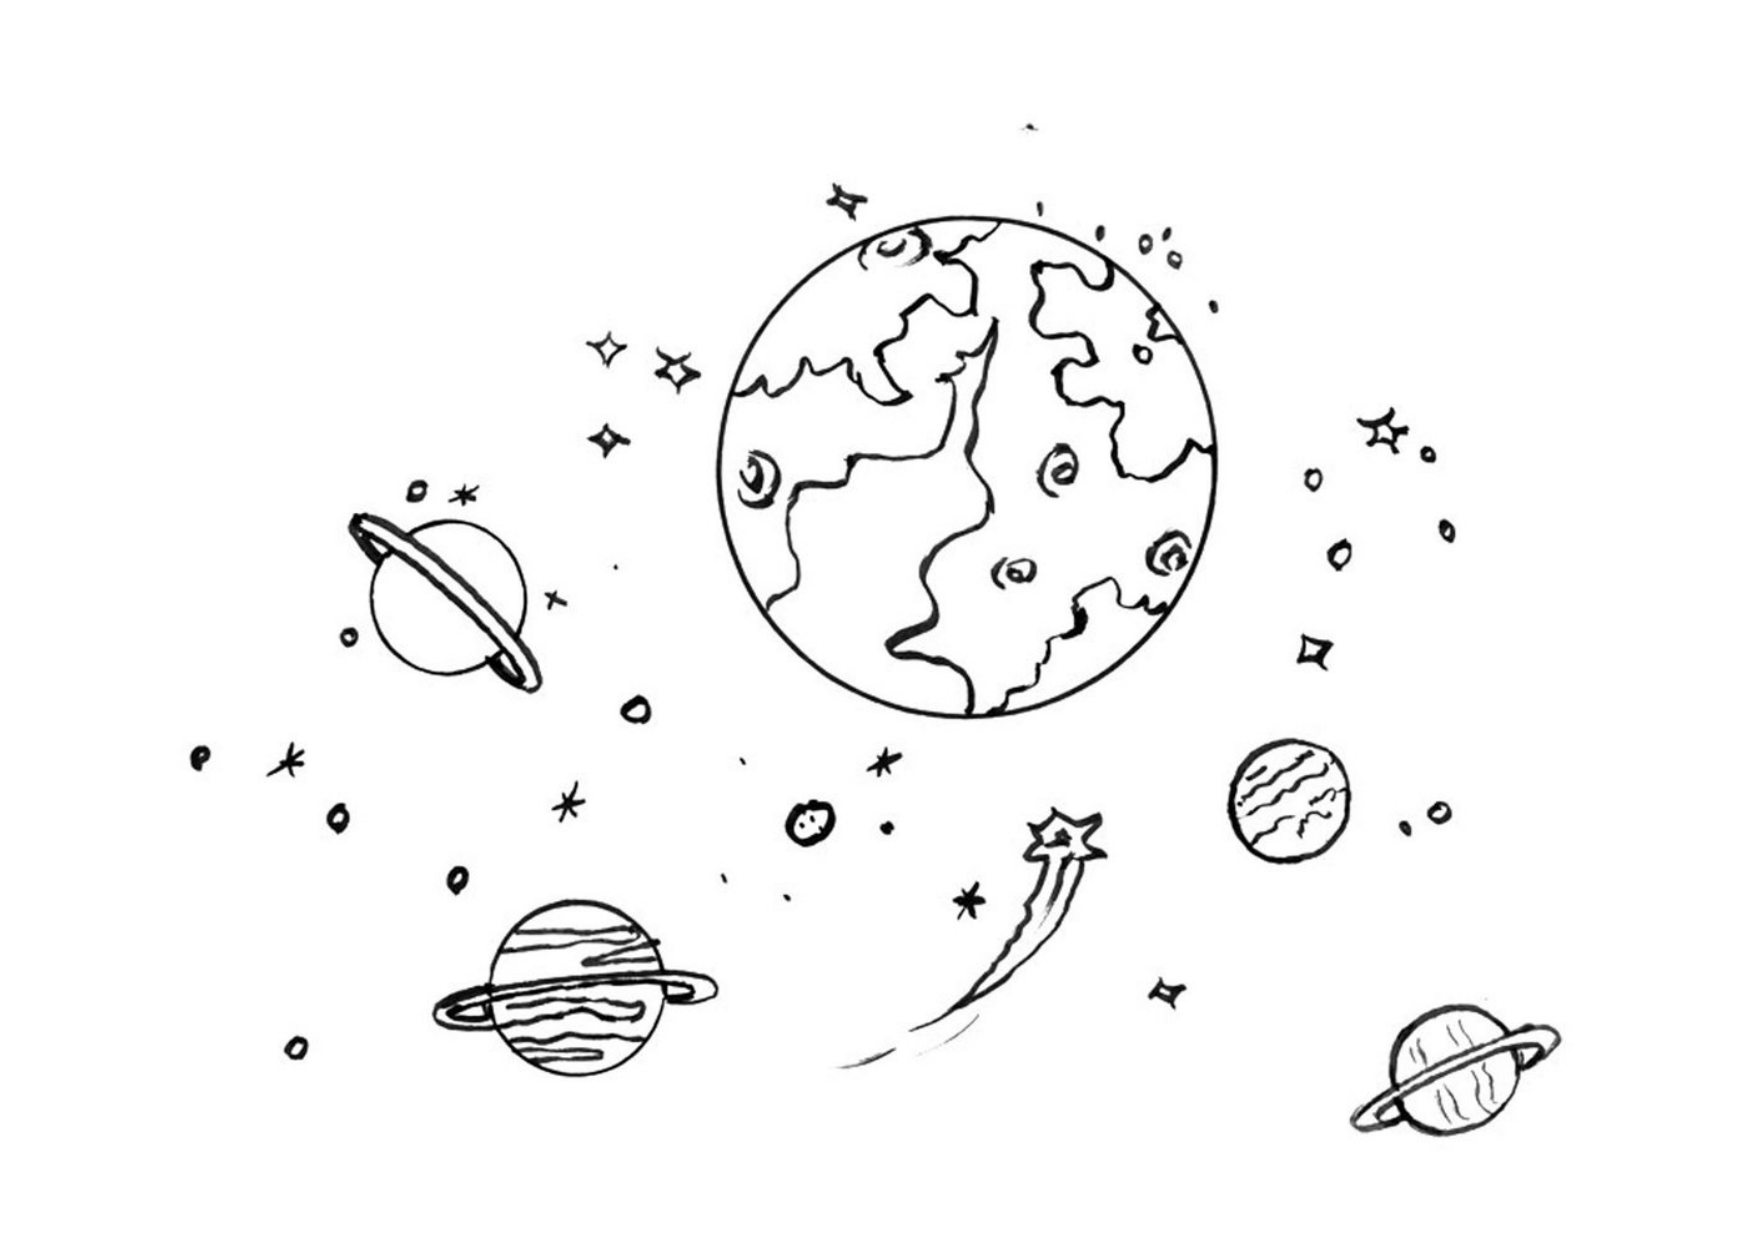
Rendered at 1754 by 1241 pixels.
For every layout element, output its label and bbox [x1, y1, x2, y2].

picture [128, 75, 1626, 1166]
